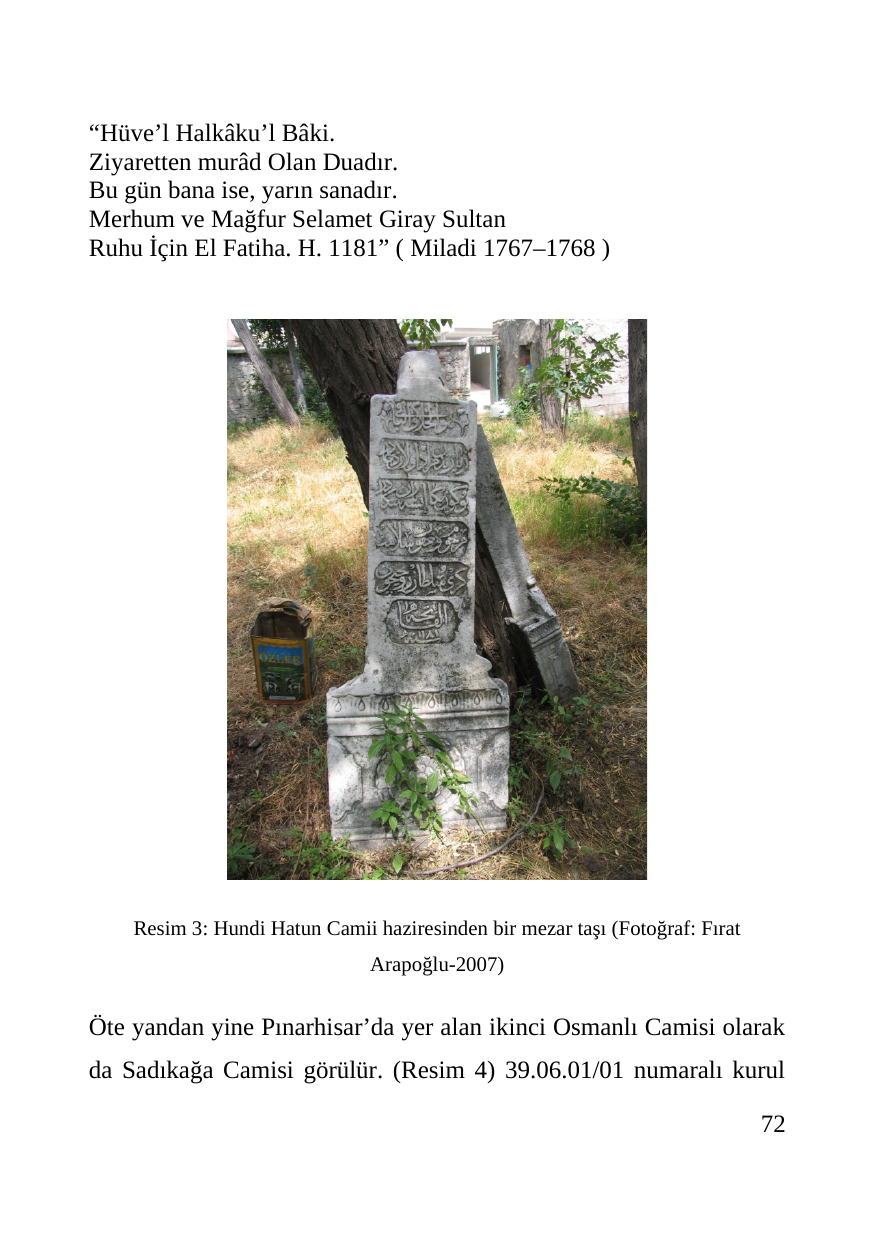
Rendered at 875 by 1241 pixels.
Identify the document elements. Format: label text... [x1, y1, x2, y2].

text Resim 3: Hundi Hatun Camii haziresinden bir mezar taşı (Fotoğraf: Fırat Arapoğlu-2007) [89, 916, 785, 976]
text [89, 1012, 785, 1084]
text Bu gün bana ise, yarın sanadır. [89, 176, 785, 204]
picture [227, 319, 648, 880]
text Merhum ve Mağfur Selamet Giray Sultan [89, 204, 785, 233]
text Ziyaretten murâd Olan Duadır. [89, 147, 785, 176]
text “Hüve’l Halkâku’l Bâki. [89, 118, 785, 147]
text Ruhu İçin El Fatiha. H. ( Miladi 1767–1768 ) [89, 233, 785, 262]
